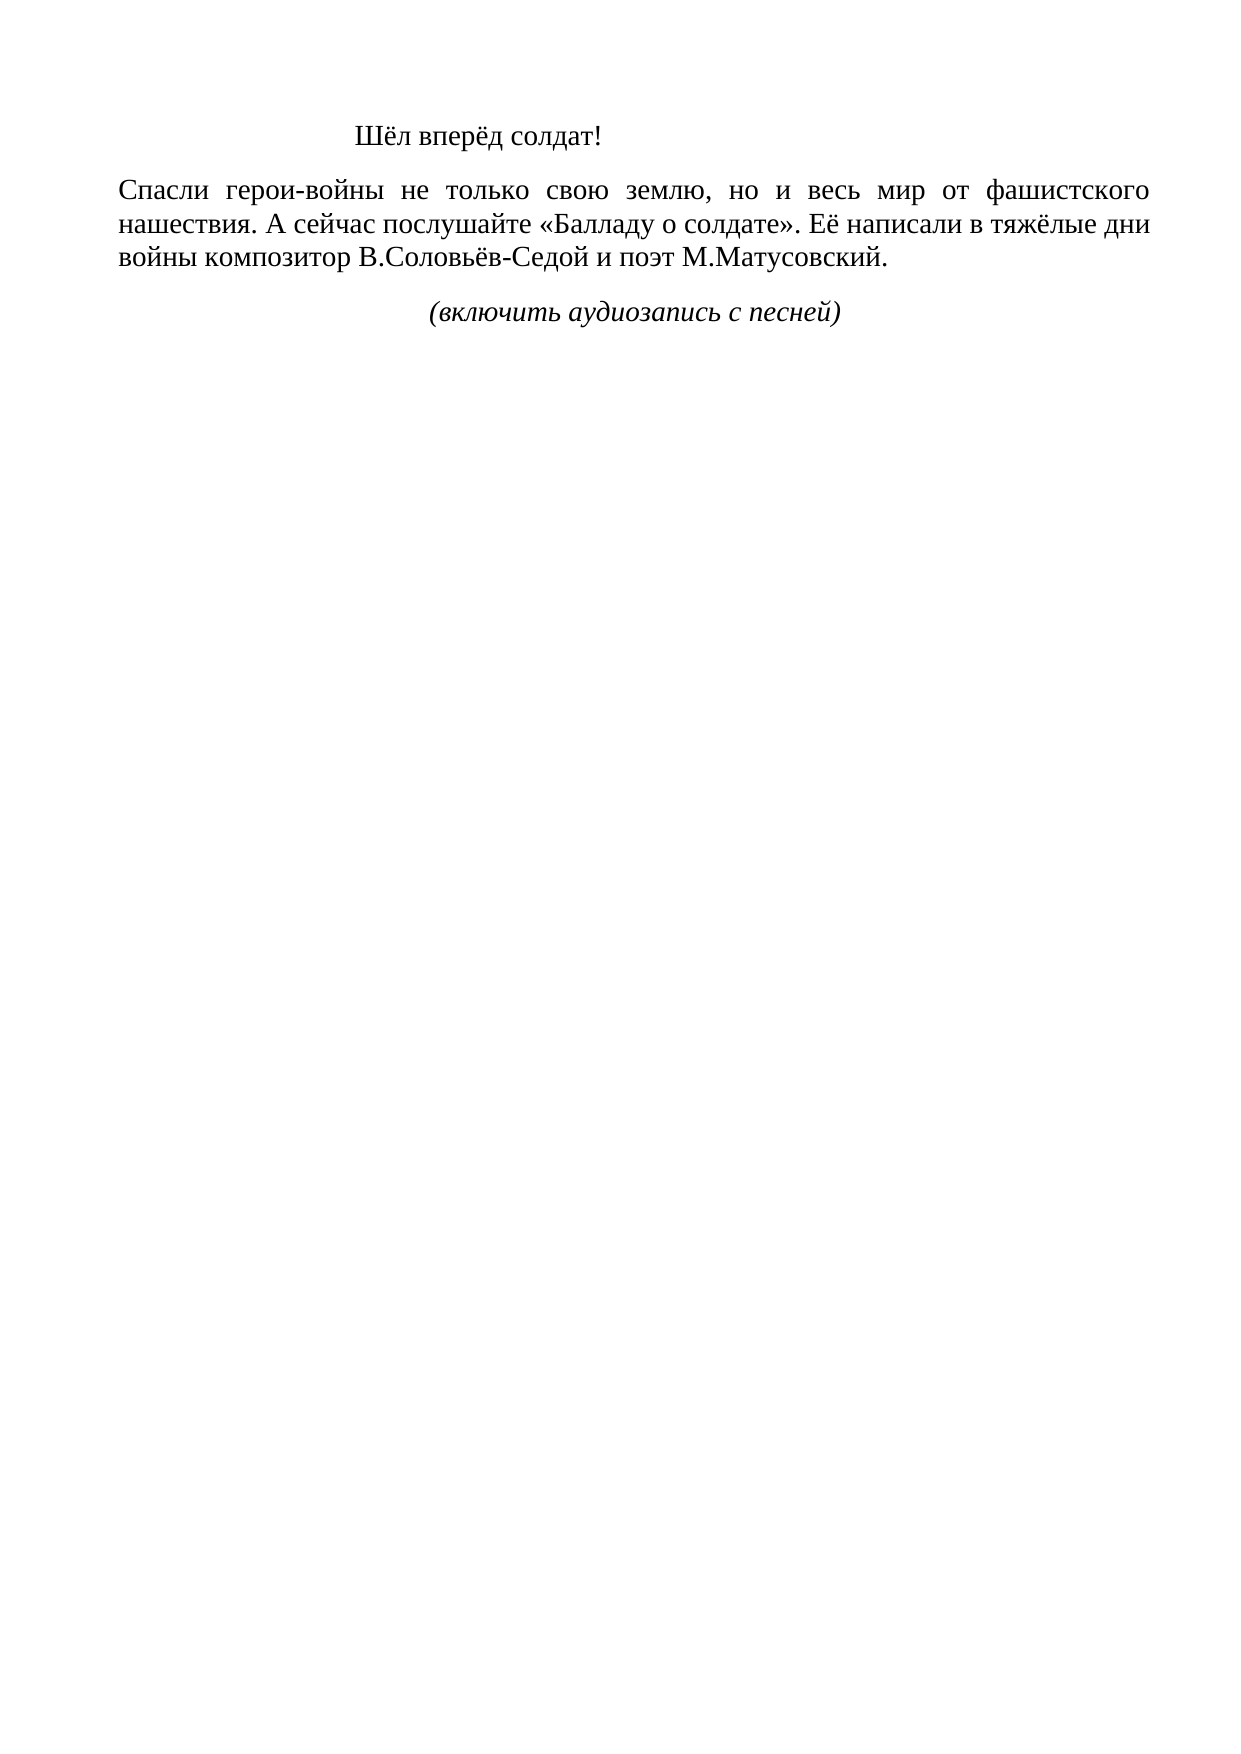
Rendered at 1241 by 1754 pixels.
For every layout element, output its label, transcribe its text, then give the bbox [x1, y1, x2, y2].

text Шёл вперёд солдат! [118, 118, 1152, 152]
text Спасли герои-войны не только свою землю, но и весь мир от фашистского нашествия. А сейчас послушайте «Балладу о солдате». Её написали в тяжёлые дни войны композитор В.Соловьёв-Седой и поэт М.Матусовский. [118, 172, 1152, 273]
text (включить аудиозапись с песней) [118, 294, 1152, 327]
